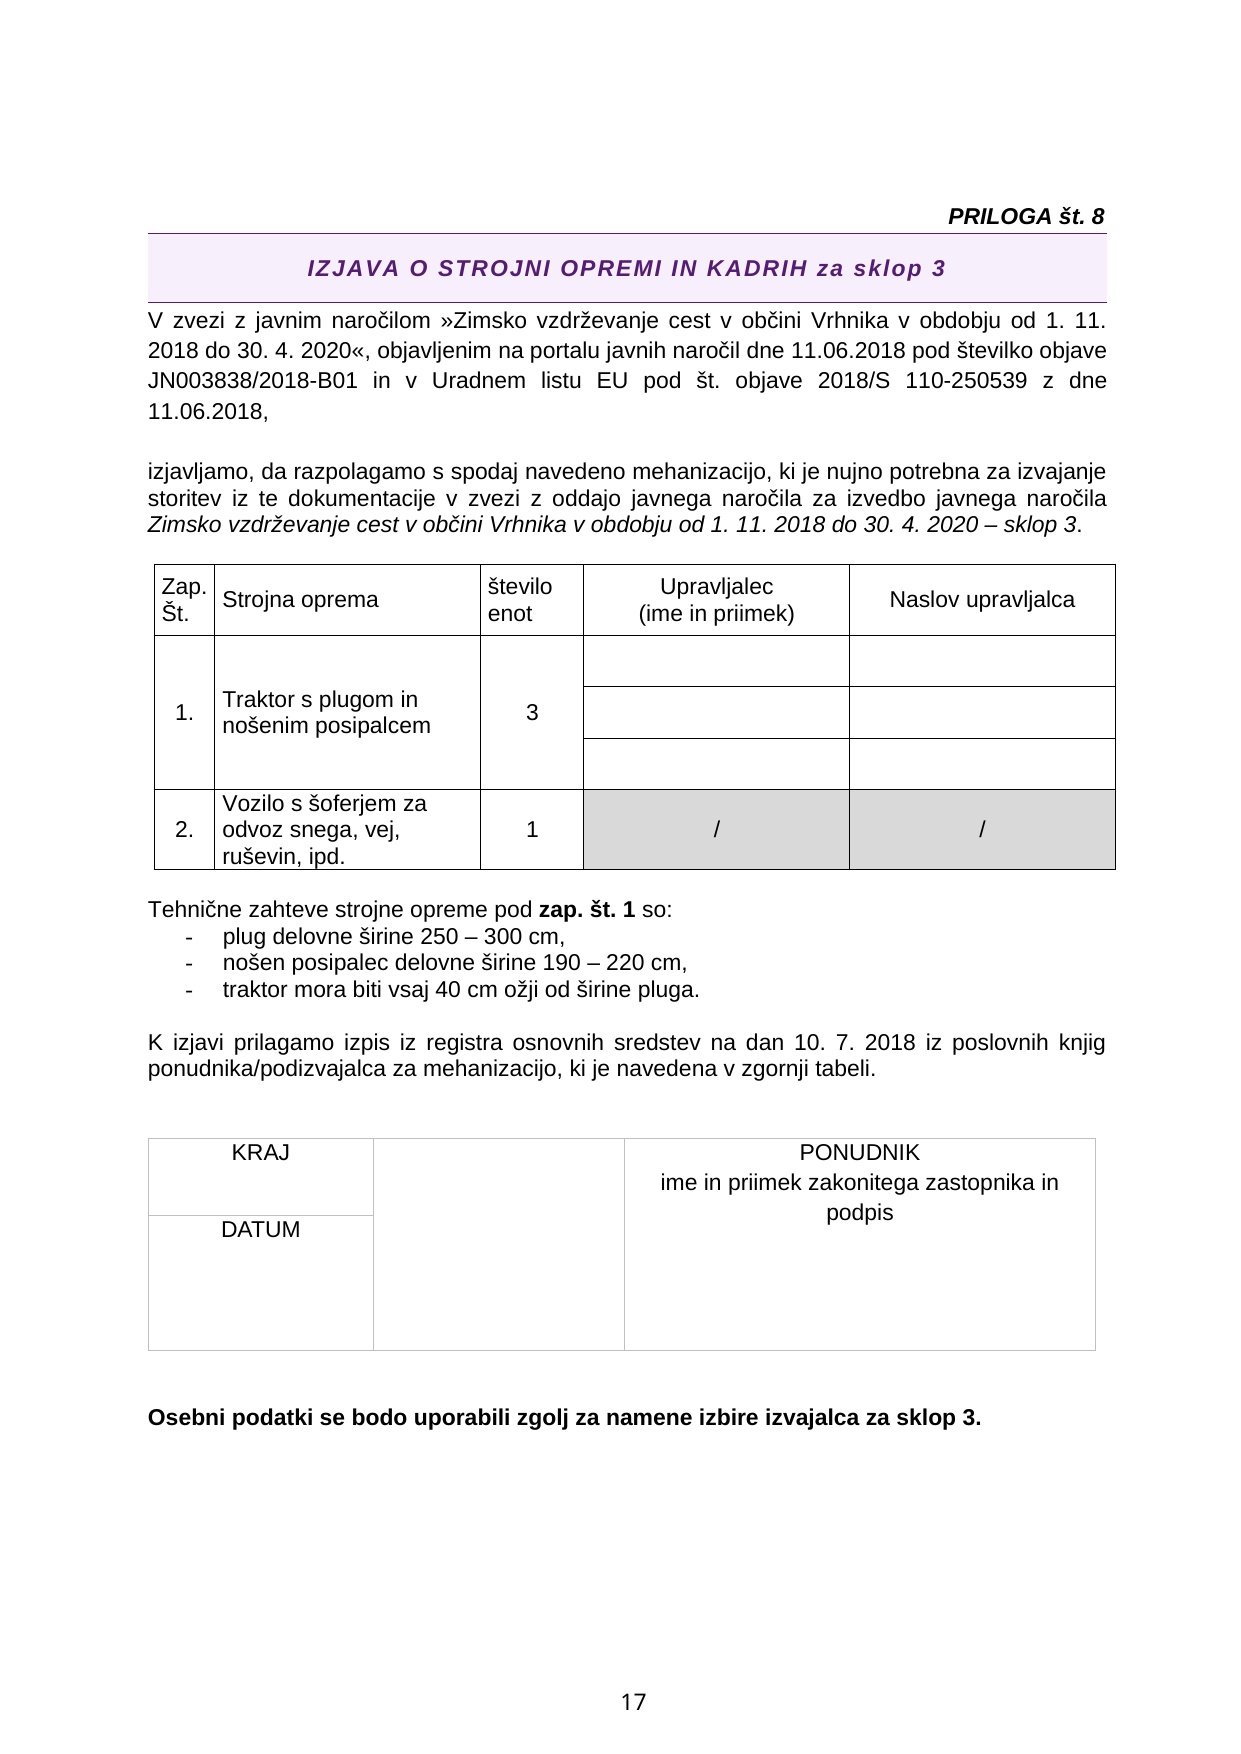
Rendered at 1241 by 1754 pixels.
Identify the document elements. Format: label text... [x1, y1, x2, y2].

table_cell [584, 739, 849, 789]
table_header Strojna oprema [215, 565, 480, 635]
list nošen posipalec delovne širine 190 – 220 cm, [185, 949, 1107, 976]
table_cell 1. [155, 636, 214, 789]
table_header Zap. Št. [155, 565, 214, 635]
table_cell [850, 687, 1115, 737]
table_header število enot [481, 565, 583, 635]
table_header Naslov upravljalca [850, 565, 1115, 635]
table_cell 3 [481, 636, 583, 789]
table_cell / [850, 790, 1115, 869]
table_cell 2. [155, 790, 214, 869]
table_header KRAJ [149, 1139, 373, 1214]
table_cell 1 [481, 790, 583, 869]
table_cell [584, 636, 849, 686]
table_cell Vozilo s šoferjem za odvoz snega, vej, ruševin, ipd. [215, 790, 480, 869]
text PRILOGA št. 8 [148, 203, 1107, 229]
text Tehnične zahteve strojne opreme pod zap. št. 1 so: [148, 896, 1107, 923]
table_cell Traktor s plugom in nošenim posipalcem [215, 636, 480, 789]
list plug delovne širine 250 – 300 cm, [185, 923, 1107, 949]
text IZJAVA O STROJNI OPREMI IN KADRIH za sklop 3 [148, 234, 1107, 302]
text K izjavi prilagamo izpis iz registra osnovnih sredstev na dan 10. 7. 2018 iz poslovnih knjig ponudnika/podizvajalca za mehanizacijo, ki je navedena v zgornji tabeli. [148, 1028, 1107, 1081]
table_cell DATUM [149, 1216, 373, 1350]
text V zvezi z javnim naročilom »Zimsko vzdrževanje cest v občini Vrhnika v obdobju od 1. 11. 2018 do 30. 4. 2020«, objavljenim na portalu javnih naročil dne 11.06.2018 pod številko objave JN003838/2018-B01 in v Uradnem listu EU pod št. objave 2018/S 110-250539 z dne 11.06.2018, [148, 307, 1107, 424]
table_cell [850, 739, 1115, 789]
table_cell [584, 687, 849, 737]
table_header PONUDNIK ime in priimek zakonitega zastopnika in podpis [625, 1139, 1095, 1350]
table_cell [850, 636, 1115, 686]
table_cell / [584, 790, 849, 869]
text Osebni podatki se bodo uporabili zgolj za namene izbire izvajalca za sklop 3. [148, 1404, 1107, 1430]
text izjavljamo, da razpolagamo s spodaj navedeno mehanizacijo, ki je nujno potrebna za izvajanje storitev iz te dokumentacije v zvezi z oddajo javnega naročila za izvedbo javnega naročila Zimsko vzdrževanje cest v občini Vrhnika v obdobju od 1. 11. 2018 do 30. 4. 2020 – sklop 3. [148, 458, 1107, 537]
table_header [374, 1139, 624, 1350]
table_header Upravljalec (ime in priimek) [584, 565, 849, 635]
list traktor mora biti vsaj 40 cm ožji od širine pluga. [185, 976, 1107, 1002]
